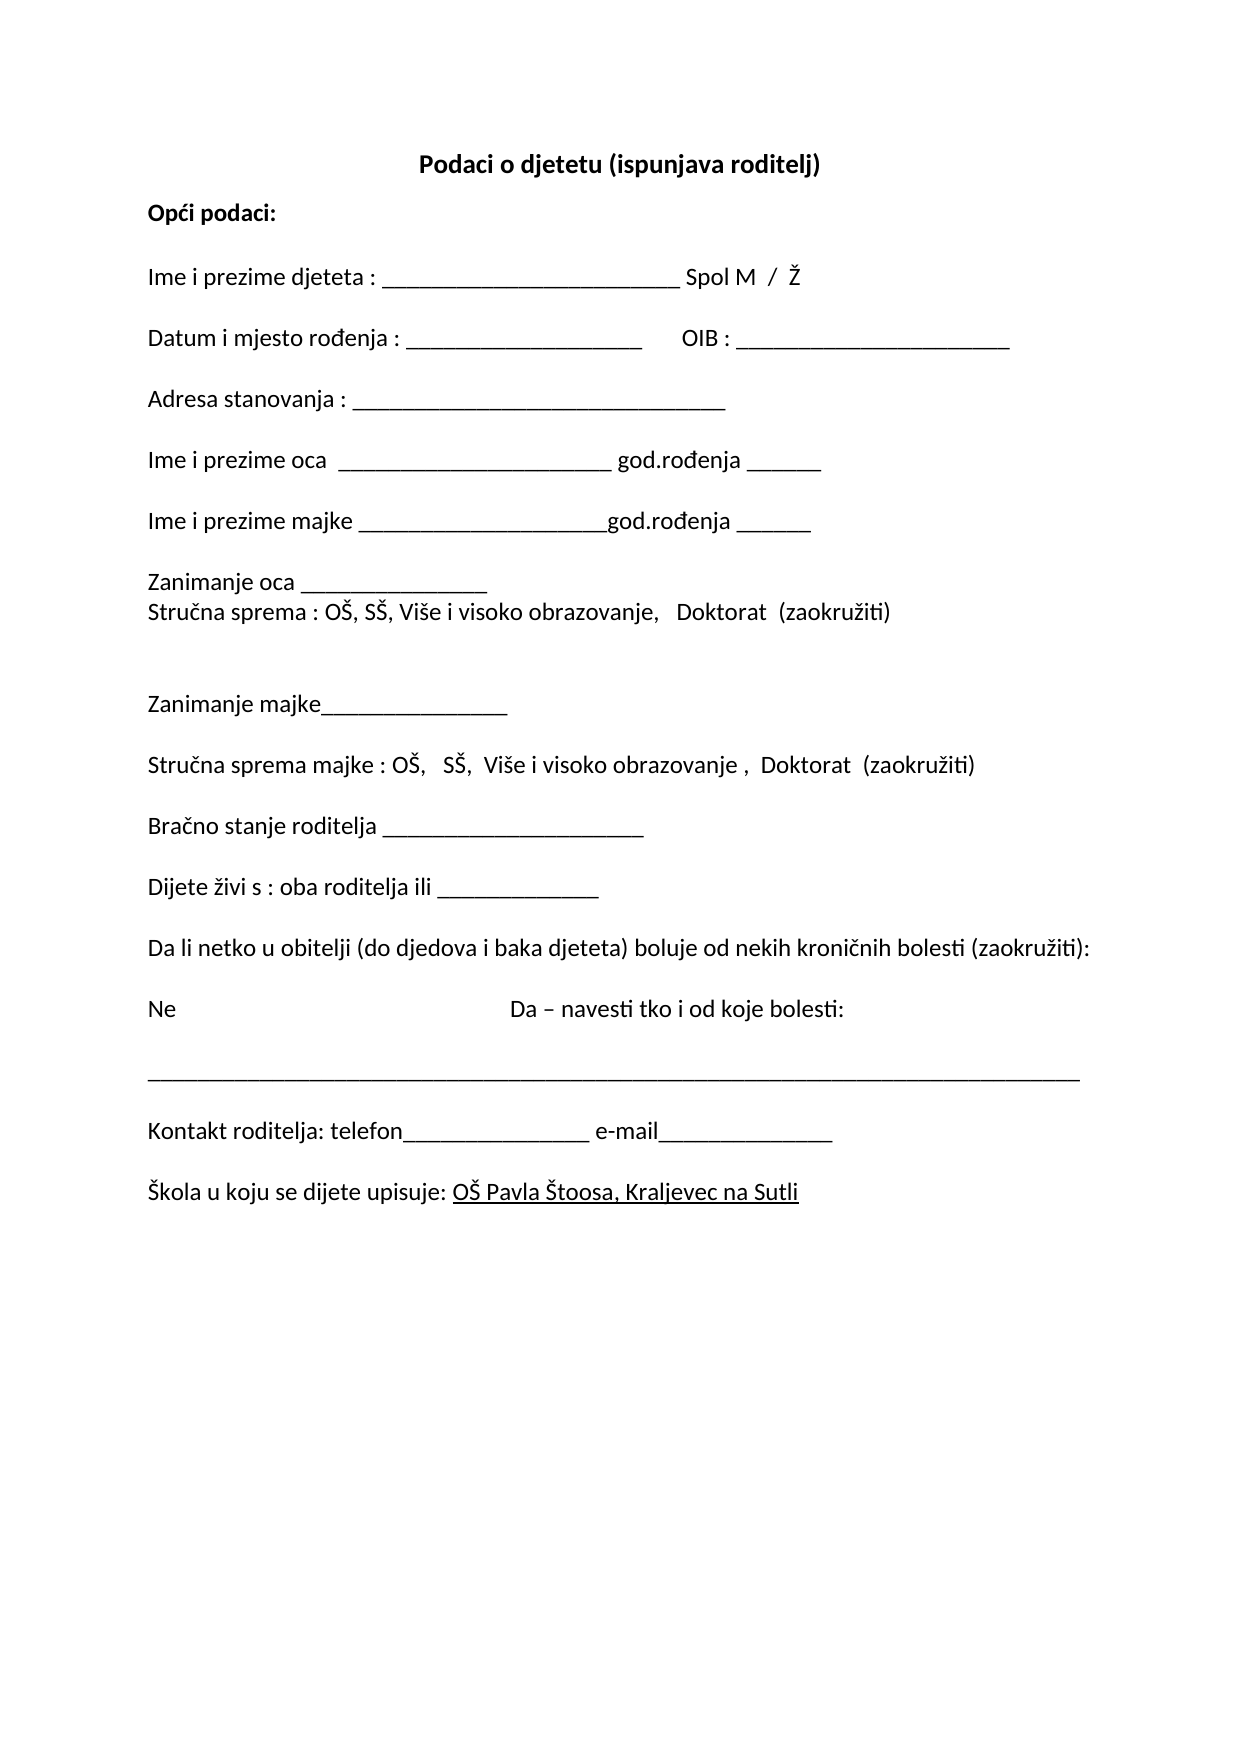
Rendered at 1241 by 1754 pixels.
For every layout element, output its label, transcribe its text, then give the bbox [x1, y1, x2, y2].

text Opći podaci: [148, 197, 1093, 228]
text ___________________________________________________________________________ [148, 1054, 1093, 1085]
text Podaci o djetetu (ispunjava roditelj) [148, 148, 1093, 181]
text Stručna sprema majke : OŠ, SŠ, Više i visoko obrazovanje , Doktorat (zaokružiti) [148, 749, 1093, 779]
text Ime i prezime oca ______________________ god.rođenja ______ [148, 444, 1093, 474]
text Zanimanje oca _______________ [148, 566, 1093, 596]
text Ne Da – navesti tko i od koje bolesti: [148, 993, 1093, 1024]
text Bračno stanje roditelja _____________________ [148, 810, 1093, 841]
text Škola u koju se dijete upisuje: OŠ Pavla Štoosa, Kraljevec na Sutli [148, 1176, 1093, 1207]
text Ime i prezime majke ____________________god.rođenja ______ [148, 505, 1093, 535]
text Ime i prezime djeteta : ________________________ Spol M / Ž [148, 261, 1093, 291]
text Adresa stanovanja : ______________________________ [148, 383, 1093, 413]
text Zanimanje majke_______________ [148, 688, 1093, 718]
text Da li netko u obitelji (do djedova i baka djeteta) boluje od nekih kroničnih bolesti (zaokružiti): [148, 932, 1093, 963]
text Dijete živi s : oba roditelja ili _____________ [148, 871, 1093, 902]
text Kontakt roditelja: telefon_______________ e-mail______________ [148, 1115, 1093, 1146]
text Stručna sprema : OŠ, SŠ, Više i visoko obrazovanje, Doktorat (zaokružiti) [148, 596, 1093, 627]
text Datum i mjesto rođenja : ___________________ OIB : ______________________ [148, 322, 1093, 352]
